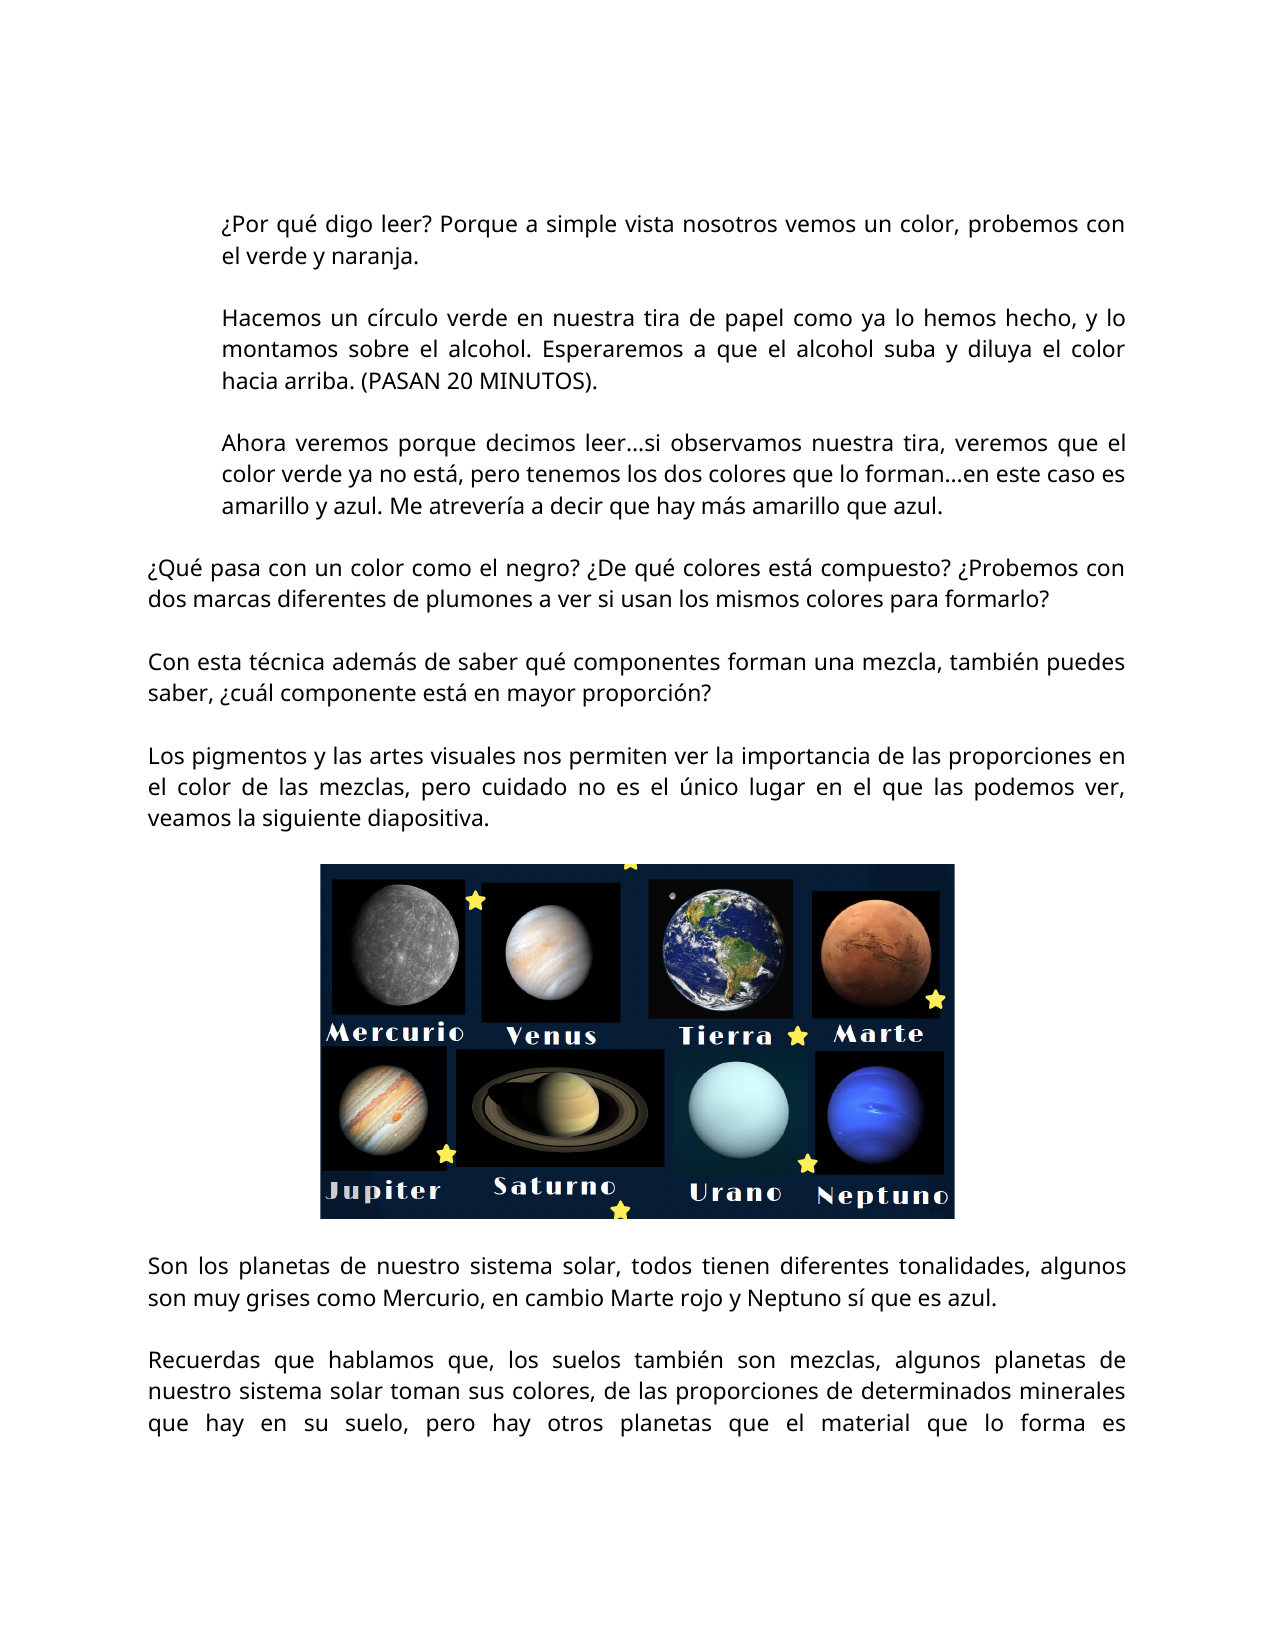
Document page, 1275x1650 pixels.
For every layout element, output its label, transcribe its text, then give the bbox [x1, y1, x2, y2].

text ¿Por qué digo leer? Porque a simple vista nosotros vemos un color, probemos con el verde y naranja. [221, 208, 1127, 271]
text Con esta técnica además de saber qué componentes forman una mezcla, también puedes saber, ¿cuál componente está en mayor proporción? [148, 646, 1127, 708]
text ¿Qué pasa con un color como el negro? ¿De qué colores está compuesto? ¿Probemos con dos marcas diferentes de plumones a ver si usan los mismos colores para formarlo? [148, 552, 1127, 615]
text Los pigmentos y las artes visuales nos permiten ver la importancia de las proporciones en el color de las mezclas, pero cuidado no es el único lugar en el que las podemos ver, veamos la siguiente diapositiva. [148, 740, 1127, 833]
picture [320, 864, 955, 1219]
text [148, 1344, 1127, 1438]
text Hacemos un círculo verde en nuestra tira de papel como ya lo hemos hecho, y lo montamos sobre el alcohol. Esperaremos a que el alcohol suba y diluya el color hacia arriba. (PASAN 20 MINUTOS). [221, 302, 1127, 396]
text Ahora veremos porque decimos leer…si observamos nuestra tira, veremos que el color verde ya no está, pero tenemos los dos colores que lo forman…en este caso es amarillo y azul. Me atrevería a decir que hay más amarillo que azul. [221, 427, 1127, 521]
text Son los planetas de nuestro sistema solar, todos tienen diferentes tonalidades, algunos son muy grises como Mercurio, en cambio Marte rojo y Neptuno sí que es azul. [148, 1250, 1127, 1313]
